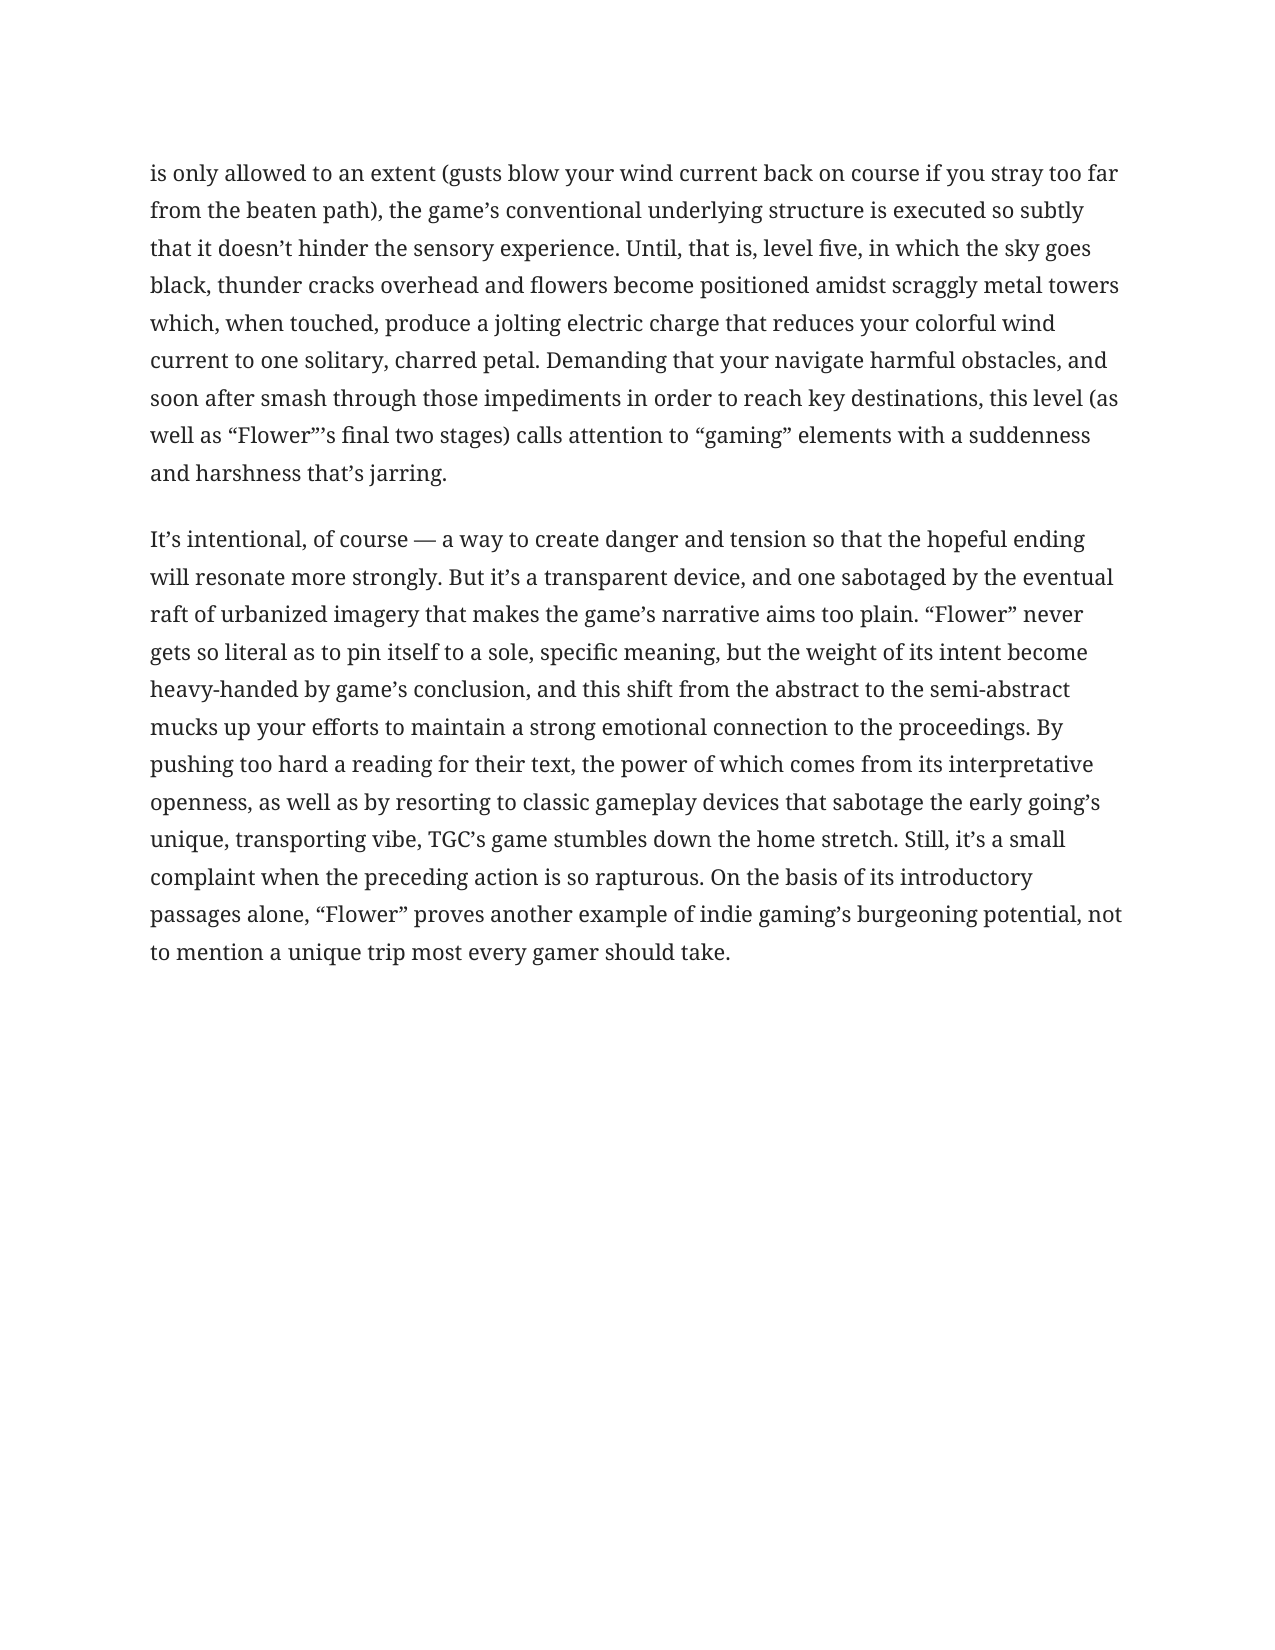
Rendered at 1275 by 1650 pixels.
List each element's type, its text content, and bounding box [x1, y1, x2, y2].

text It’s intentional, of course — a way to create danger and tension so that the hopeful ending will resonate more strongly. But it’s a transparent device, and one sabotaged by the eventual raft of urbanized imagery that makes the game’s narrative aims too plain. “Flower” never gets so literal as to pin itself to a sole, specific meaning, but the weight of its intent become heavy-handed by game’s conclusion, and this shift from the abstract to the semi-abstract mucks up your efforts to maintain a strong emotional connection to the proceedings. By pushing too hard a reading for their text, the power of which comes from its interpretative openness, as well as by resorting to classic gameplay devices that sabotage the early going’s unique, transporting vibe, TGC’s game stumbles down the home stretch. Still, it’s a small complaint when the preceding action is so rapturous. On the basis of its introductory passages alone, “Flower” proves another example of indie gaming’s burgeoning potential, not to mention a unique trip most every gamer should take. [150, 517, 1125, 967]
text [150, 150, 1125, 487]
